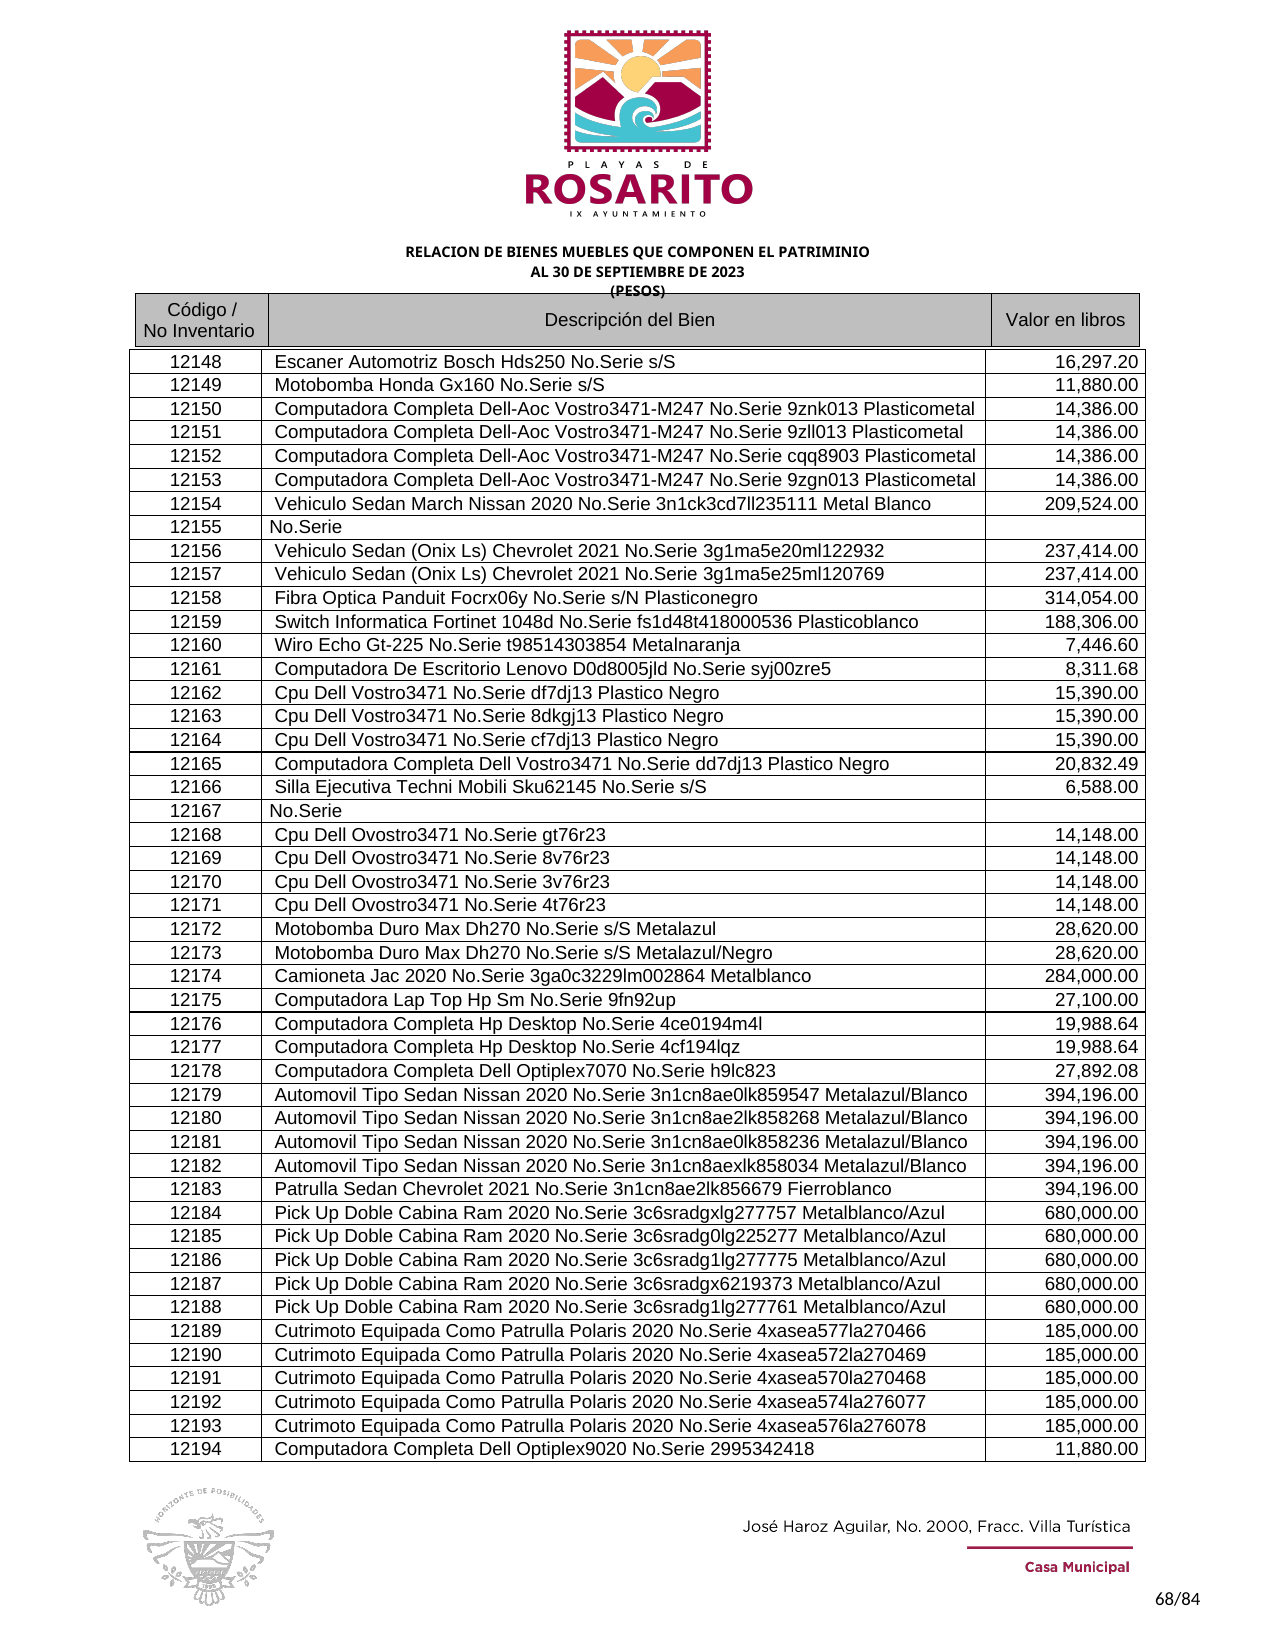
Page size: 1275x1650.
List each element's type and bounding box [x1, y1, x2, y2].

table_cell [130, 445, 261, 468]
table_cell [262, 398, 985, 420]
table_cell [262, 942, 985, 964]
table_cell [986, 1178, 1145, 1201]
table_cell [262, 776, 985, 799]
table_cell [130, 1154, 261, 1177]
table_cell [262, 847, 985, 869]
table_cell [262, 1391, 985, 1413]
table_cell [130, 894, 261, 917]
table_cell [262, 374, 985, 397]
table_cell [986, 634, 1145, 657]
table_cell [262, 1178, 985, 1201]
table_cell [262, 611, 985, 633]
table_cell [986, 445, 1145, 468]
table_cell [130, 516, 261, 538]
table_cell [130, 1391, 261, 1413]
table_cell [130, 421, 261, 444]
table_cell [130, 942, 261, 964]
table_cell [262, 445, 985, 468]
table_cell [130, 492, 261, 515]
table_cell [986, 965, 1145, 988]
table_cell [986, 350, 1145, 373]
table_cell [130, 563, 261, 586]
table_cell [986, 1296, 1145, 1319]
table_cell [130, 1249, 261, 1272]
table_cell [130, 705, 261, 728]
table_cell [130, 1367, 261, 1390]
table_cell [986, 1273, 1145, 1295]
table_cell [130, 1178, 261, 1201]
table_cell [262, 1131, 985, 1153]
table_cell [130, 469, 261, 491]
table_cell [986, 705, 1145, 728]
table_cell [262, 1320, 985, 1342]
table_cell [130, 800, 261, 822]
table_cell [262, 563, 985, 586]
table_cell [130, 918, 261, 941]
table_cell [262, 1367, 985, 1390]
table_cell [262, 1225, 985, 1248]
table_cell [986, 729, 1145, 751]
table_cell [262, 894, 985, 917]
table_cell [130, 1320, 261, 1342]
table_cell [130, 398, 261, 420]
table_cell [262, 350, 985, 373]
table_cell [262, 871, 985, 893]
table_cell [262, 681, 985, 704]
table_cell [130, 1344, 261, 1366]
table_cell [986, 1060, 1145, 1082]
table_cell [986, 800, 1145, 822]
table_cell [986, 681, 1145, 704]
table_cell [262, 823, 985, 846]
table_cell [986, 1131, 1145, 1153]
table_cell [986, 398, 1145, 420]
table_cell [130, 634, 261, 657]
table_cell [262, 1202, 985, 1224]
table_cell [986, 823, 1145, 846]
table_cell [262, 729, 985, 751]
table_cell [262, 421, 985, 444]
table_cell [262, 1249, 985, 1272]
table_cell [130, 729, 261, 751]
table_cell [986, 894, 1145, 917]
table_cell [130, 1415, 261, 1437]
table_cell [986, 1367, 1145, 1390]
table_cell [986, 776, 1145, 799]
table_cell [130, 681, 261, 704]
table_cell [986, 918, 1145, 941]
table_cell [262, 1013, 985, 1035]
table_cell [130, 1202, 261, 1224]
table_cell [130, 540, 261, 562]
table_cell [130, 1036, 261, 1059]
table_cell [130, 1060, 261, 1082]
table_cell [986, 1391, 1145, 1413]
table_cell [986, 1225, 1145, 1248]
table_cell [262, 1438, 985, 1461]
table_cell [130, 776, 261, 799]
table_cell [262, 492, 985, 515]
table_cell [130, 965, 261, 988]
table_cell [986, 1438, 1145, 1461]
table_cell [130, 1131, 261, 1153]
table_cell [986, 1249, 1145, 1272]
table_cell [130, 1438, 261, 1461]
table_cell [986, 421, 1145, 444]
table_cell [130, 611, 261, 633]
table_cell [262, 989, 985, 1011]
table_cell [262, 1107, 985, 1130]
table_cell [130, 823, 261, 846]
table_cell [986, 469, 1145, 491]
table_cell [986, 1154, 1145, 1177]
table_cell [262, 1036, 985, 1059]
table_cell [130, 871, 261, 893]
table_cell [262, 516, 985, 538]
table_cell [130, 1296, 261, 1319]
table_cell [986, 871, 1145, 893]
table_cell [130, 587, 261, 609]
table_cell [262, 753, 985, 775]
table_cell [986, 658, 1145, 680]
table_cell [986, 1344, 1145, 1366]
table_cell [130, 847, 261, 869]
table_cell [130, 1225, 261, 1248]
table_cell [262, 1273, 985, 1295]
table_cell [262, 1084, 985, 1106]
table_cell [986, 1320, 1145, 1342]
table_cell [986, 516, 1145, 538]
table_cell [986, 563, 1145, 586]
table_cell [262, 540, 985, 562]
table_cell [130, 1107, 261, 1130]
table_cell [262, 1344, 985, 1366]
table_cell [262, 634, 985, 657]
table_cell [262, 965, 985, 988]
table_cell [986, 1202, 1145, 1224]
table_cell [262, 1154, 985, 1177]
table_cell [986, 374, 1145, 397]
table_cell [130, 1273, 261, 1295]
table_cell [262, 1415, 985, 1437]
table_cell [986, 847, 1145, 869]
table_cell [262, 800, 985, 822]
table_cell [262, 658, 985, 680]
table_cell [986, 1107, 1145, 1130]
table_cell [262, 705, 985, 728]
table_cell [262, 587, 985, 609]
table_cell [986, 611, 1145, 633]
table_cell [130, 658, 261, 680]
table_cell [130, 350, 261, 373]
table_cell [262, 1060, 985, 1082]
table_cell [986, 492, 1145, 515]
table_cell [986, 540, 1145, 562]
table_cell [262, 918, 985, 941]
picture [510, 7, 764, 219]
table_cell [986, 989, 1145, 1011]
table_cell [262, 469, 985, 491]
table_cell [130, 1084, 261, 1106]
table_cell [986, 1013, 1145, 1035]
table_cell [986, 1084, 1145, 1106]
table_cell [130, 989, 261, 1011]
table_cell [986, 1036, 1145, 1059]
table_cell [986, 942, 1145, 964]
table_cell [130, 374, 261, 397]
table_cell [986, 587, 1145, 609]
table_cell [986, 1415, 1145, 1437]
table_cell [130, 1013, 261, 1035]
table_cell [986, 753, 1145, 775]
picture [137, 1482, 1138, 1611]
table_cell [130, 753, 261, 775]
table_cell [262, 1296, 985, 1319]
